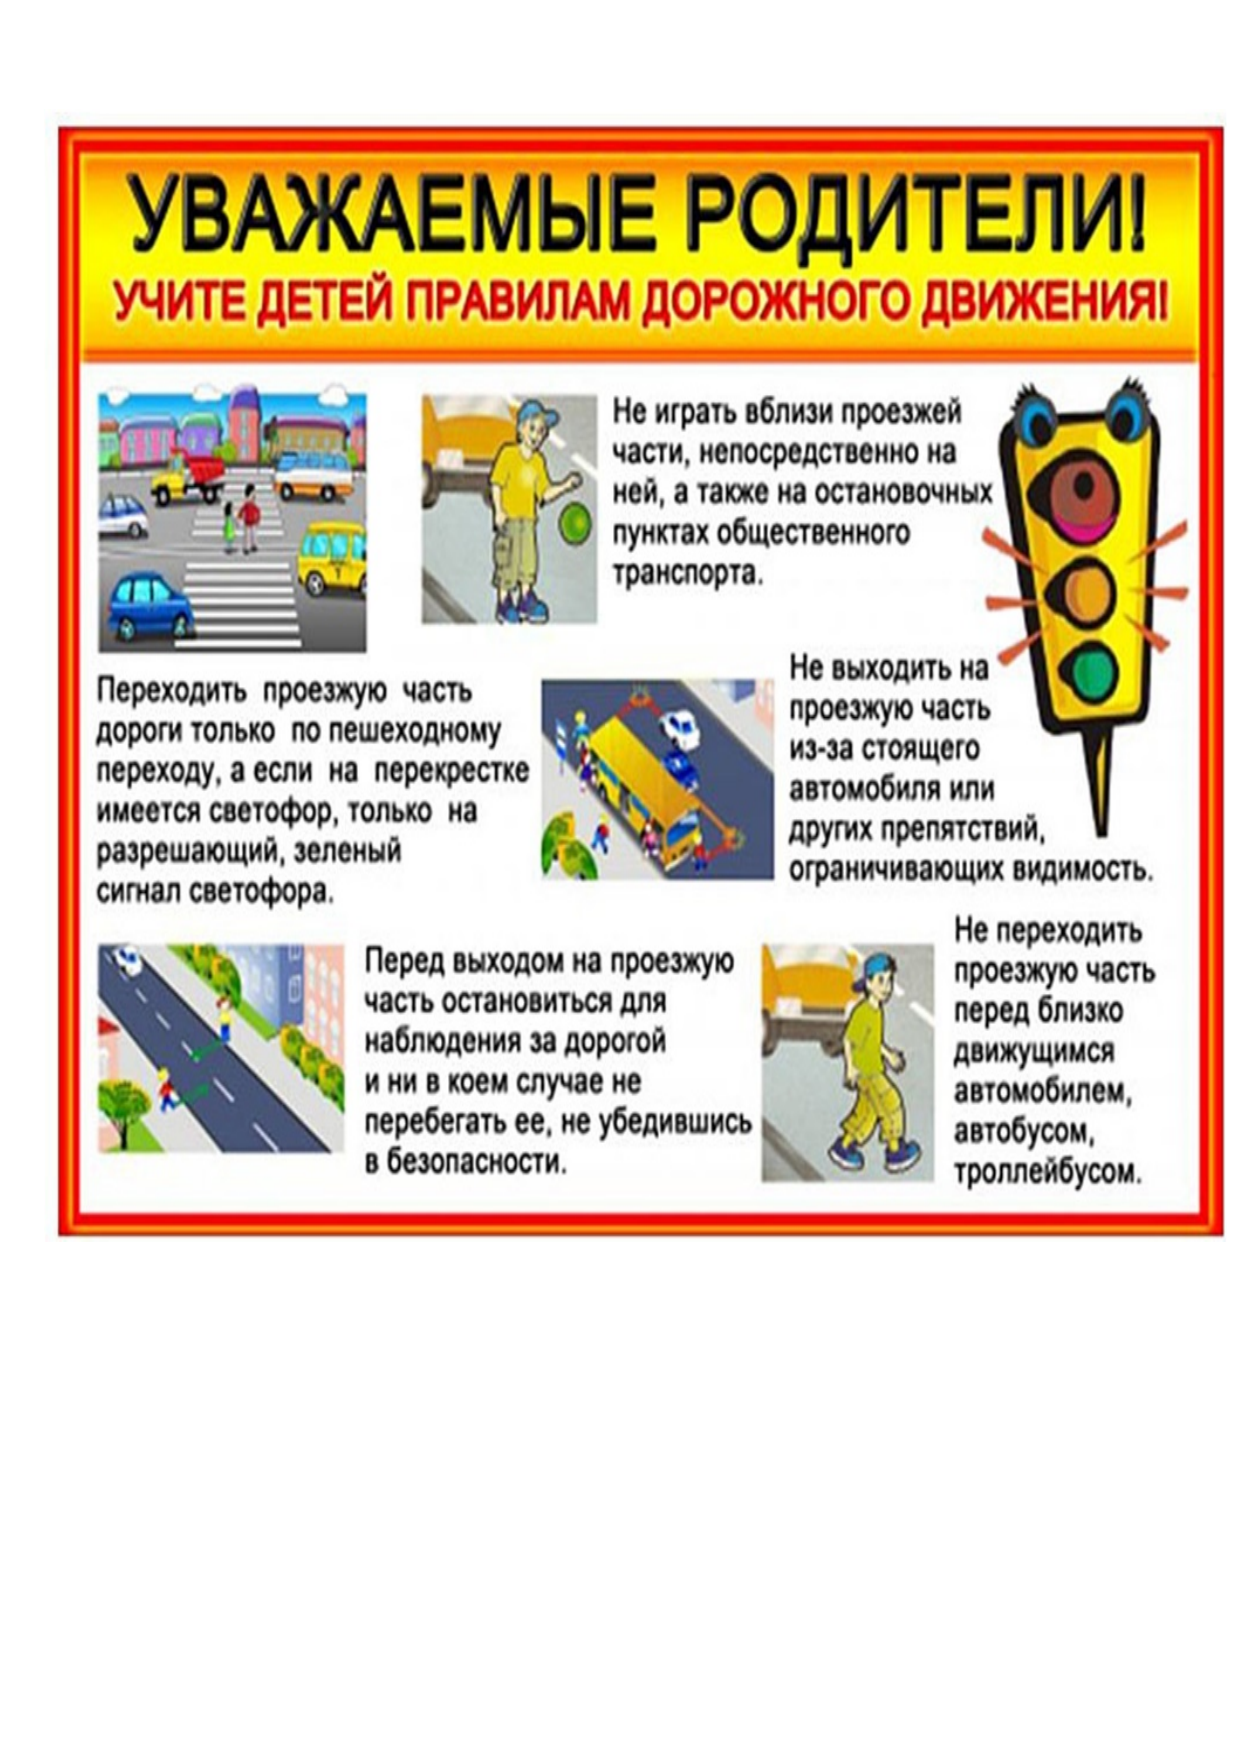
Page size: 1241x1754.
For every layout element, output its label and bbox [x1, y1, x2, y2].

picture [43, 109, 1227, 1242]
